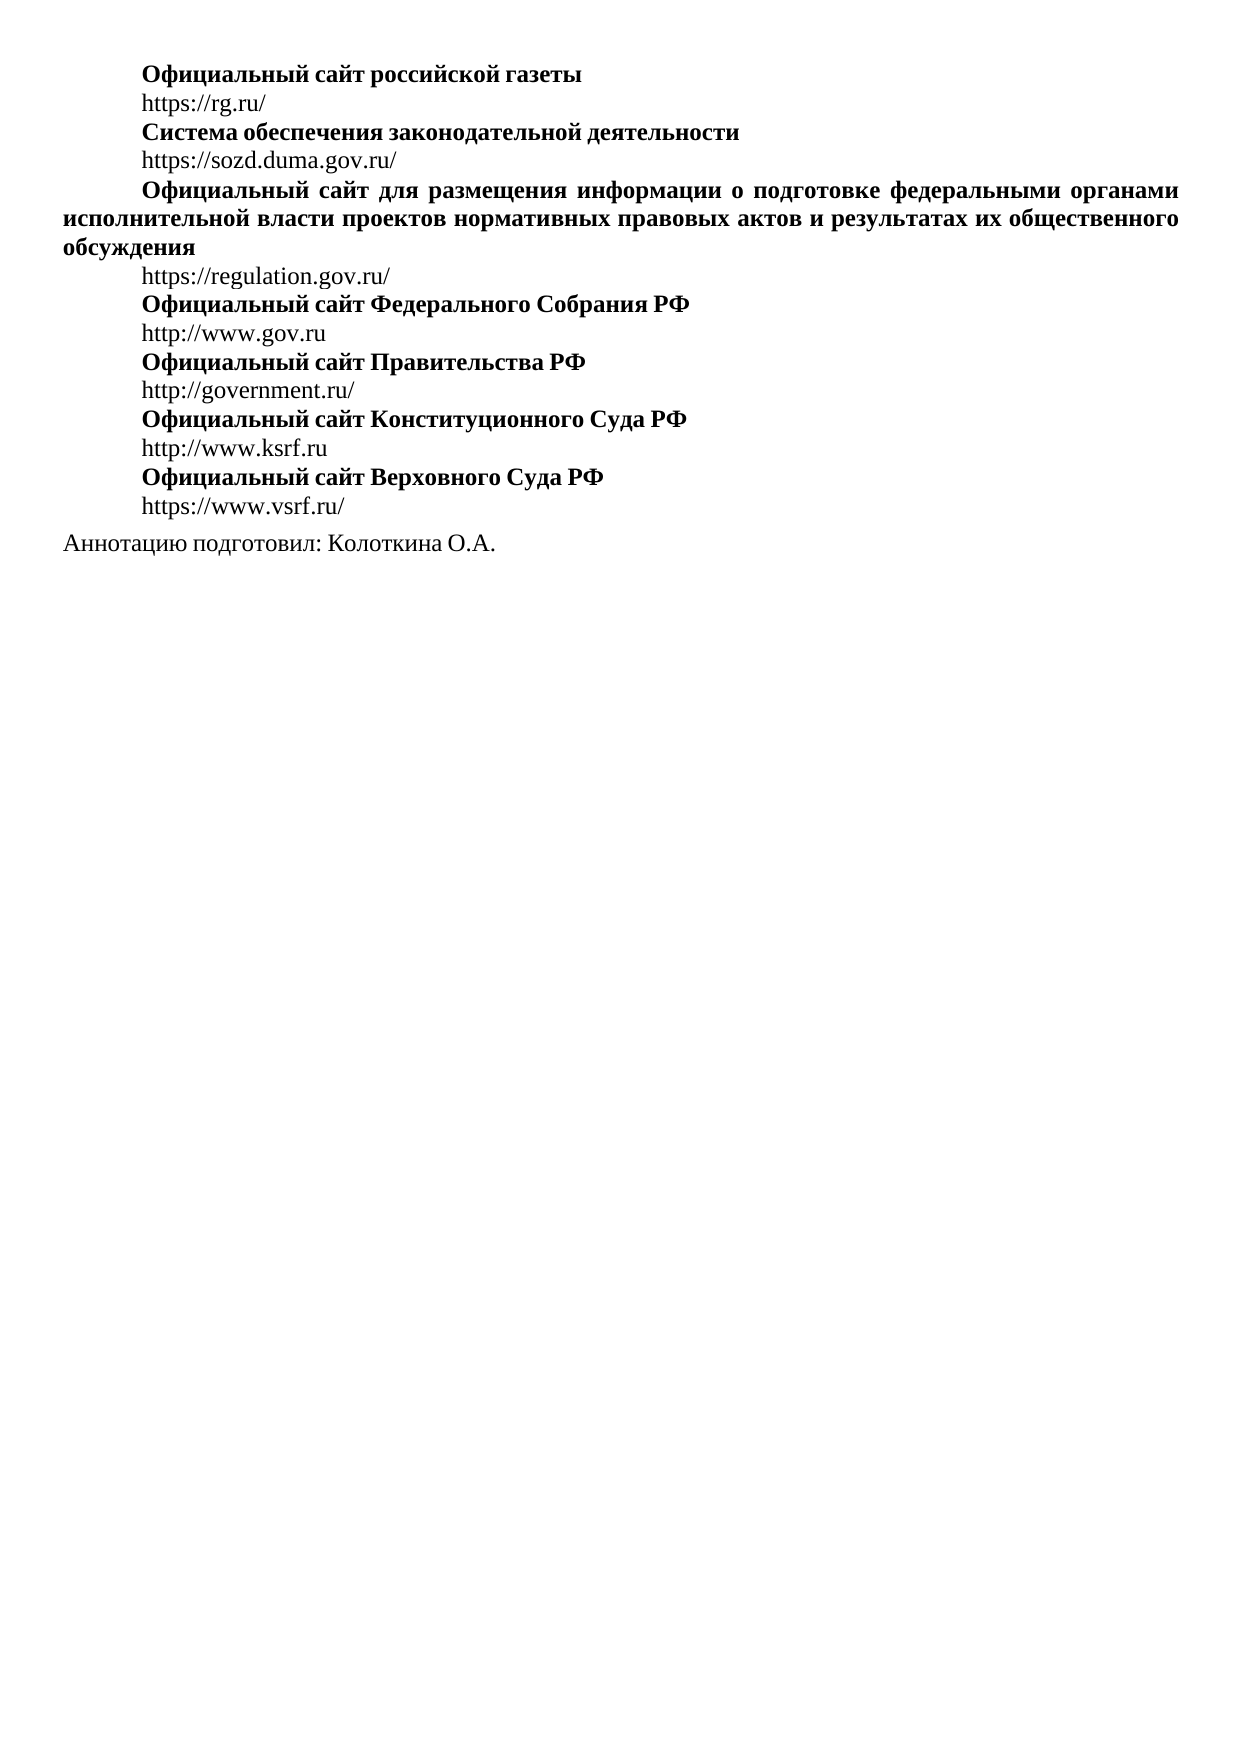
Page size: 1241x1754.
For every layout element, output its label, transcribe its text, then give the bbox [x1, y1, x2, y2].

table_cell Официальный сайт для размещения информации о подготовке федеральными органами исполнительной власти проектов нормативных правовых актов и результатах их общественного обсуждения https://regulation.gov.ru/ [59, 175, 1183, 289]
table_cell Официальный сайт Федерального Собрания РФ http://www.gov.ru [59, 289, 1183, 347]
table_cell Официальный сайт Конституционного Суда РФ http://www.ksrf.ru [59, 405, 1183, 462]
table_cell Официальный сайт Правительства РФ http://government.ru/ [59, 347, 1183, 404]
table_cell Официальный сайт Верховного Суда РФ https://www.vsrf.ru/ [59, 462, 1183, 520]
table_cell Аннотацию подготовил: Колоткина О.А. [59, 520, 1183, 564]
table_header Официальный сайт российской газеты https://rg.ru/ [59, 59, 1183, 117]
table_cell Система обеспечения законодательной деятельности https://sozd.duma.gov.ru/ [59, 117, 1183, 175]
